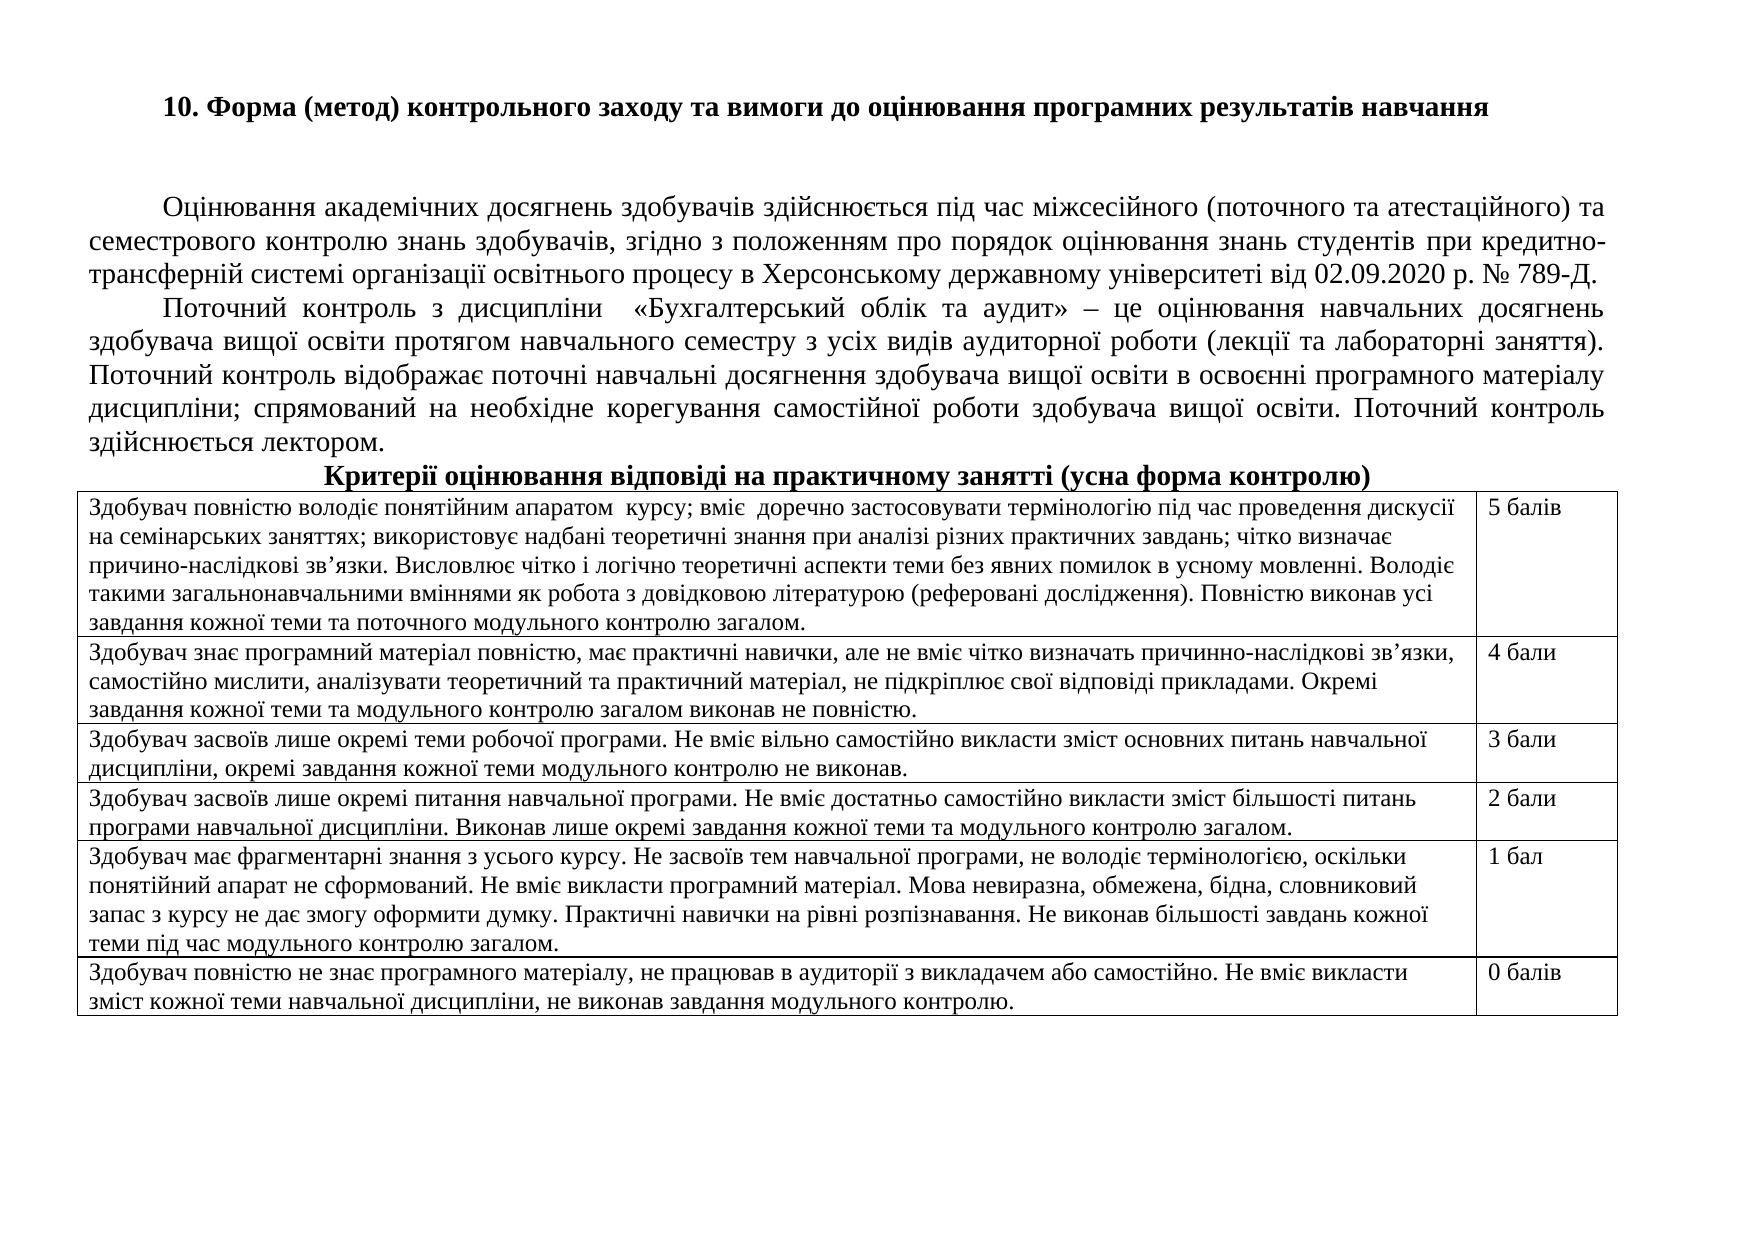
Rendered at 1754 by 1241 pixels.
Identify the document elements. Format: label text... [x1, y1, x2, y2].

table_cell 1 бал [1477, 841, 1617, 956]
table_cell 2 бали [1477, 783, 1617, 840]
table_cell 4 бали [1477, 637, 1617, 723]
table_cell Здобувач засвоїв лише окремі питання навчальної програми. Не вміє достатньо самостійно викласти зміст більшості питань програми навчальної дисципліни. Виконав лише окремі завдання кожної теми та модульного контролю загалом. [78, 783, 1476, 840]
table_header 5 балів [1477, 492, 1617, 636]
table_cell 0 балів [1477, 958, 1617, 1015]
table_cell Здобувач повністю не знає програмного матеріалу, не працював в аудиторії з викладачем або самостійно. Не вміє викласти зміст кожної теми навчальної дисципліни, не виконав завдання модульного контролю. [78, 958, 1476, 1015]
table_header Здобувач повністю володіє понятійним апаратом курсу; вміє доречно застосовувати термінологію під час проведення дискусії на семінарських заняттях; використовує надбані теоретичні знання при аналізі різних практичних завдань; чітко визначає причино-наслідкові зв’язки. Висловлює чітко і логічно теоретичні аспекти теми без явних помилок в усному мовленні. Володіє такими загальнонавчальними вміннями як робота з довідковою літературою (реферовані дослідження). Повністю виконав усі завдання кожної теми та поточного модульного контролю загалом. [78, 492, 1476, 636]
table_cell 3 бали [1477, 724, 1617, 782]
table_cell Здобувач засвоїв лише окремі теми робочої програми. Не вміє вільно самостійно викласти зміст основних питань навчальної дисципліни, окремі завдання кожної теми модульного контролю не виконав. [78, 724, 1476, 782]
text 10. Форма (метод) контрольного заходу та вимоги до оцінювання програмних результатів навчання [89, 89, 1606, 122]
text Критерії оцінювання відповіді на практичному занятті (усна форма контролю) [89, 458, 1606, 491]
text Оцінювання академічних досягнень здобувачів здійснюється під час міжсесійного (поточного та атестаційного) та семестрового контролю знань здобувачів, згідно з положенням про порядок оцінювання знань студентів при кредитно-трансферній системі організації освітнього процесу в Херсонському державному університеті від 02.09.2020 р. № 789-Д. [89, 189, 1606, 290]
table_cell Здобувач має фрагментарні знання з усього курсу. Не засвоїв тем навчальної програми, не володіє термінологією, оскільки понятійний апарат не сформований. Не вміє викласти програмний матеріал. Мова невиразна, обмежена, бідна, словниковий запас з курсу не дає змогу оформити думку. Практичні навички на рівні розпізнавання. Не виконав більшості завдань кожної теми під час модульного контролю загалом. [78, 841, 1476, 956]
table_cell Здобувач знає програмний матеріал повністю, має практичні навички, але не вміє чітко визначать причинно-наслідкові зв’язки, самостійно мислити, аналізувати теоретичний та практичний матеріал, не підкріплює свої відповіді прикладами. Окремі завдання кожної теми та модульного контролю загалом виконав не повністю. [78, 637, 1476, 723]
text Поточний контроль з дисципліни «Бухгалтерський облік та аудит» – це оцінювання навчальних досягнень здобувача вищої освіти протягом навчального семестру з усіх видів аудиторної роботи (лекції та лабораторні заняття). Поточний контроль відображає поточні навчальні досягнення здобувача вищої освіти в освоєнні програмного матеріалу дисципліни; спрямований на необхідне корегування самостійної роботи здобувача вищої освіти. Поточний контроль здійснюється лектором. [89, 290, 1606, 458]
